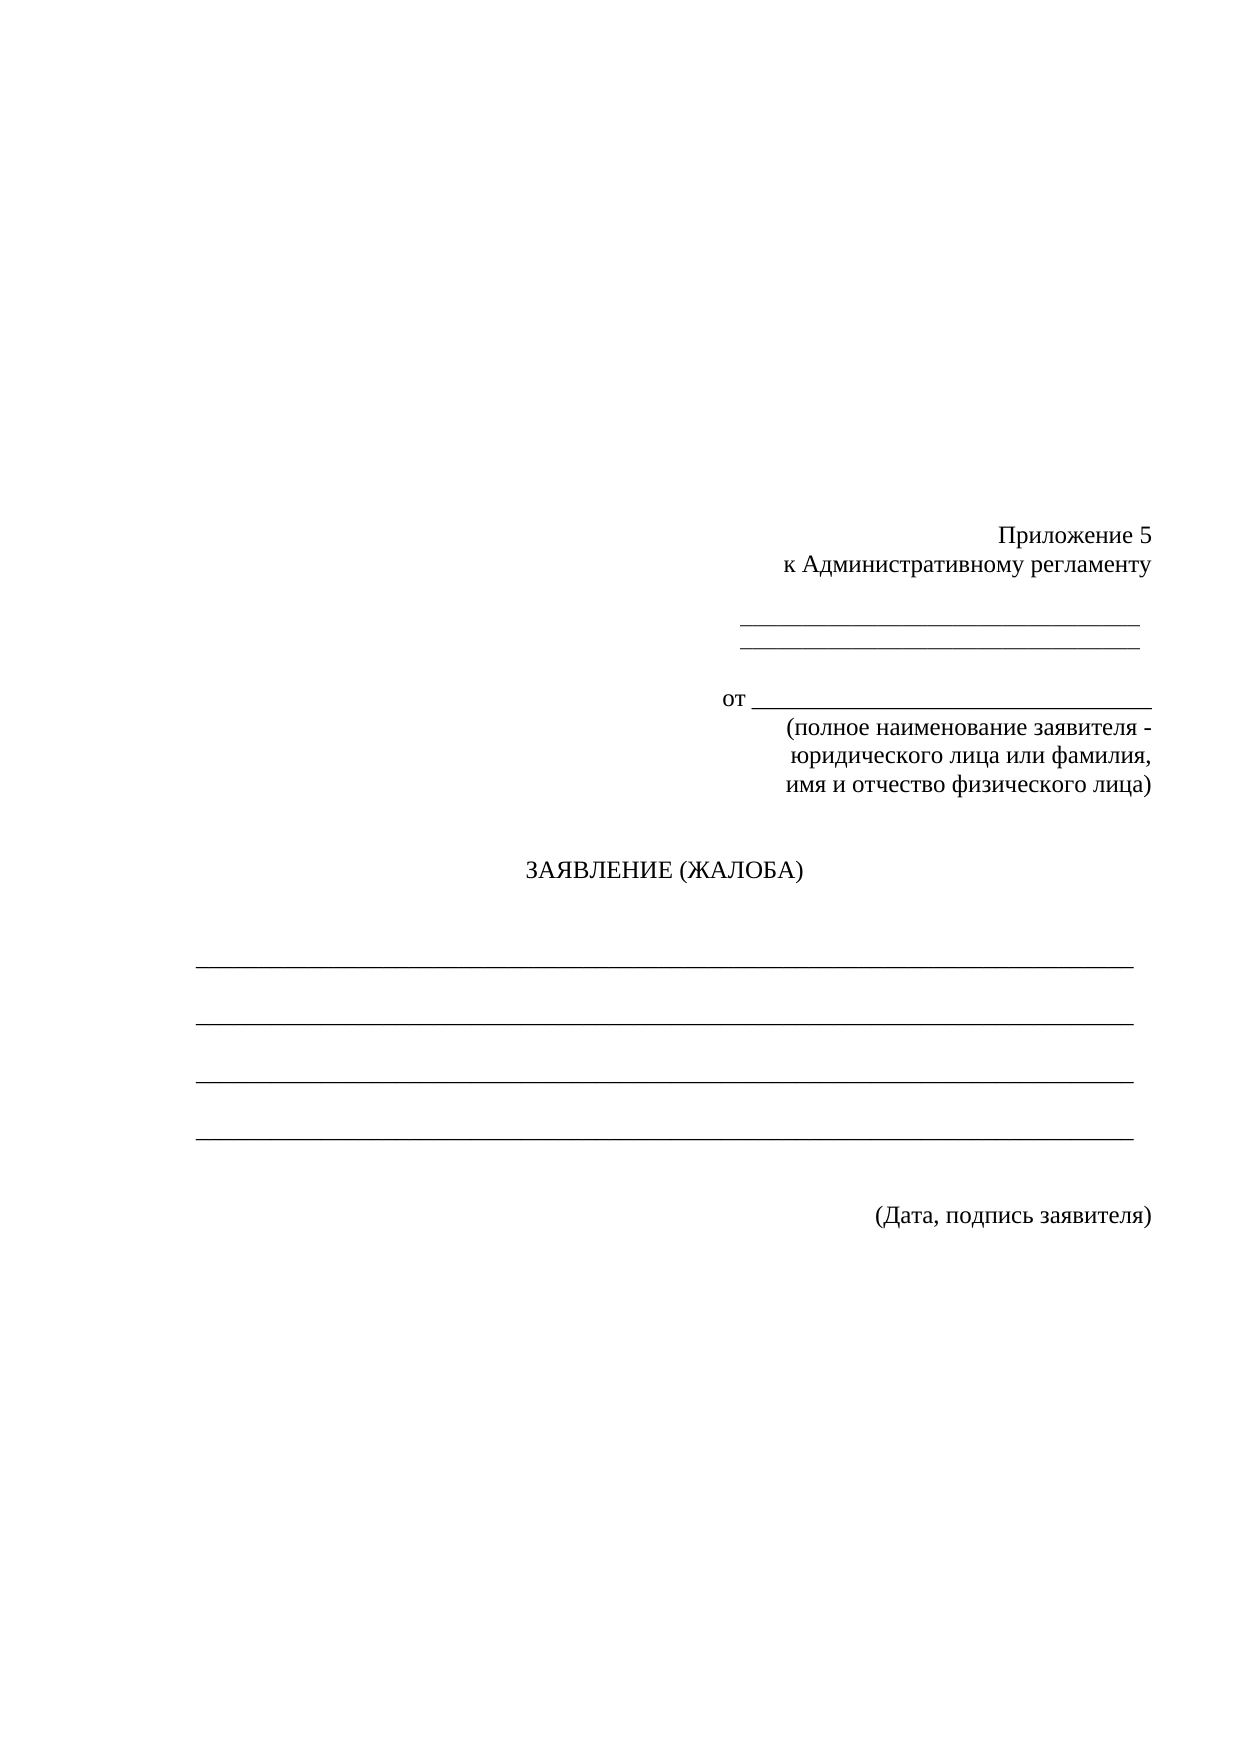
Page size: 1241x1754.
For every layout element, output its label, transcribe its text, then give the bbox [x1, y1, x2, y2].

text юридического лица или фамилия, [177, 740, 1152, 769]
text ___________________________________________________________________________ [177, 942, 1152, 970]
text ________________________________ [177, 631, 1152, 654]
text ________________________________ [177, 607, 1152, 631]
text (Дата, подпись заявителя) [177, 1200, 1152, 1229]
text ___________________________________________________________________________ [177, 1114, 1152, 1143]
text ___________________________________________________________________________ [177, 1057, 1152, 1085]
text ___________________________________________________________________________ [177, 999, 1152, 1028]
text (полное наименование заявителя - [177, 712, 1152, 740]
text ЗАЯВЛЕНИЕ (ЖАЛОБА) [177, 855, 1152, 884]
text к Административному регламенту [177, 549, 1152, 578]
text от ________________________________ [177, 683, 1152, 712]
text имя и отчество физического лица) [177, 769, 1152, 798]
text Приложение 5 [177, 521, 1152, 549]
